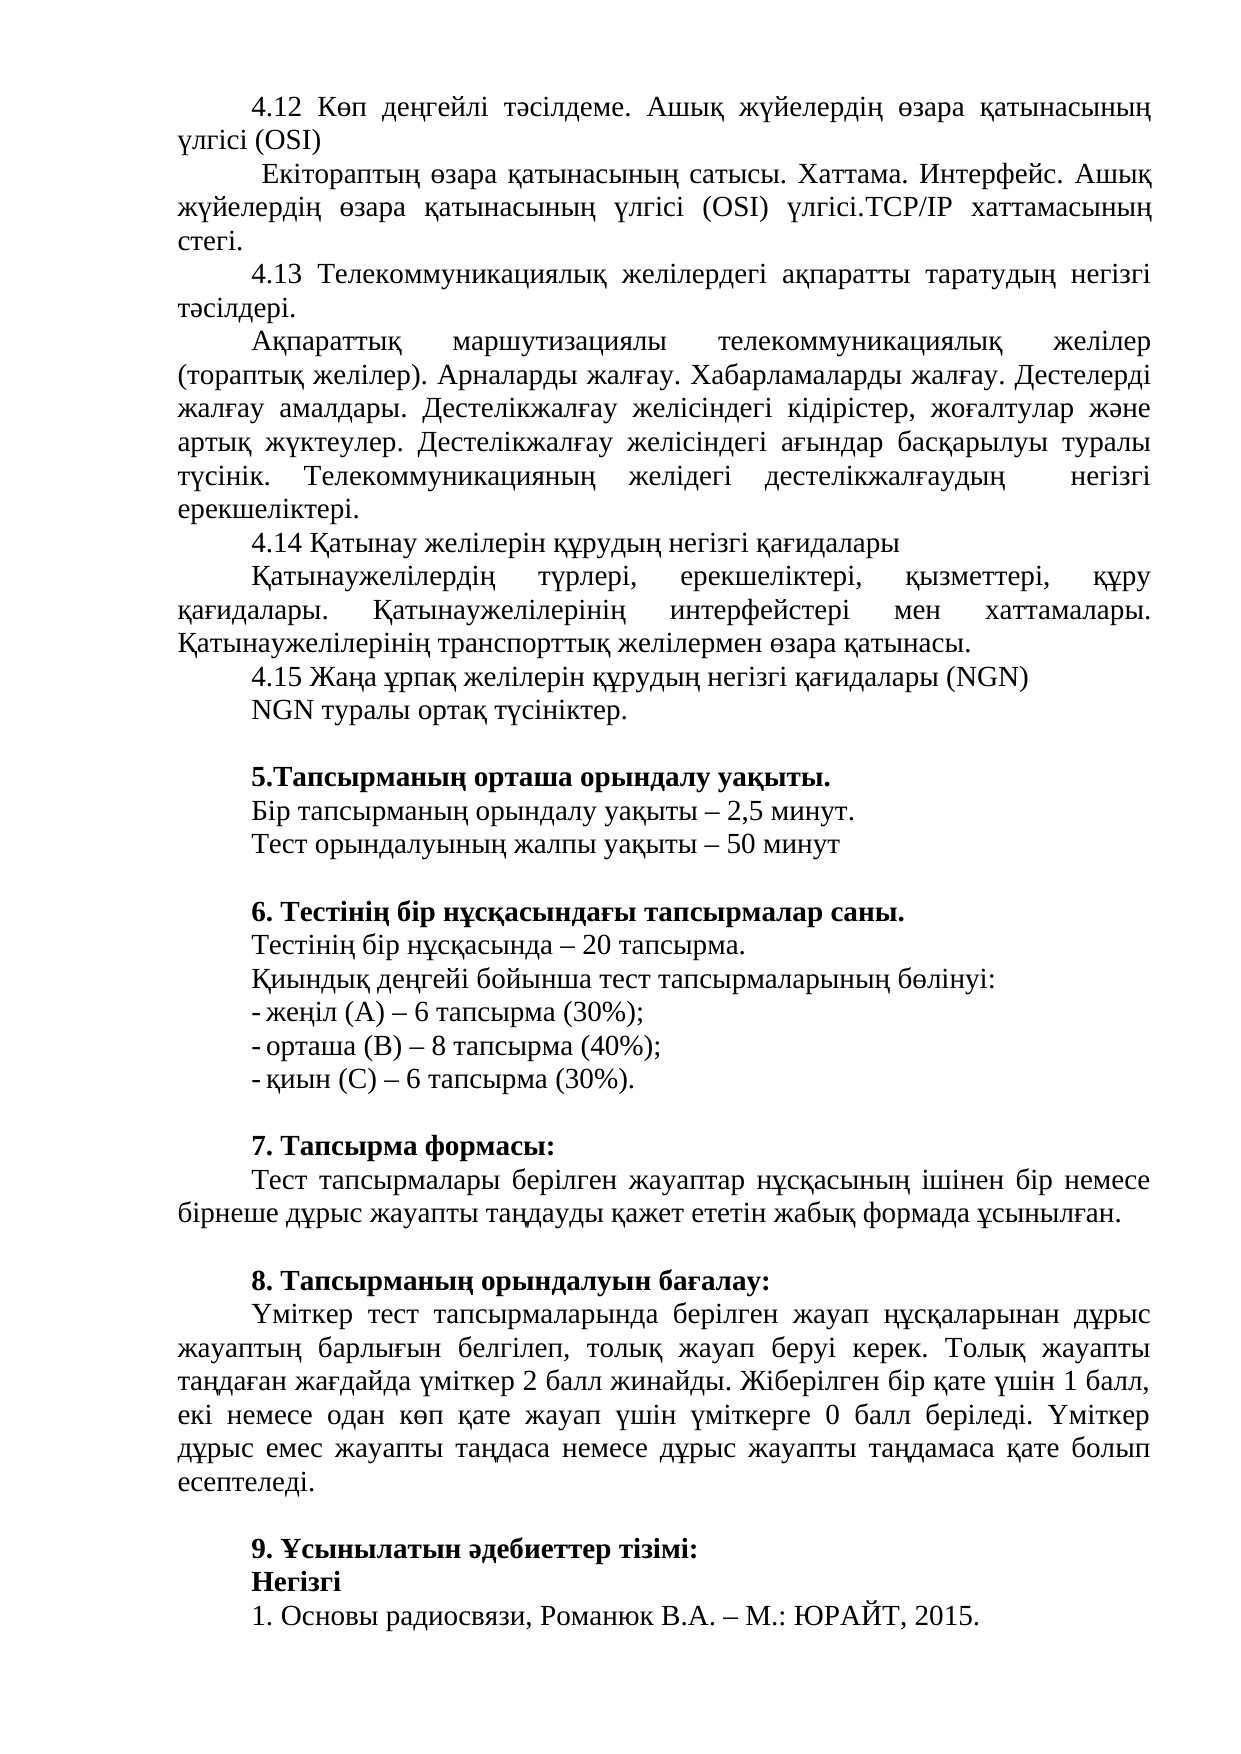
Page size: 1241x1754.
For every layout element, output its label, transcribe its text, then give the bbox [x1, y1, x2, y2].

text Негізгі [177, 1564, 1152, 1598]
text 9. Ұсынылатын әдебиеттер тізімі: [177, 1531, 1152, 1564]
text Үміткер тест тапсырмаларында берілген жауап ңұсқаларынан дұрыс жауаптың барлығын белгілеп, толық жауап беруі керек. Толық жауапты таңдаған жағдайда үміткер 2 балл жинайды. Жіберілген бір қате үшін 1 балл, екі немесе одан көп қате жауап үшін үміткерге 0 балл беріледі. Үміткер дұрыс емес жауапты таңдаса немесе дұрыс жауапты таңдамаса қате болып есептеледі. [177, 1296, 1152, 1497]
text Тестінің бір нұсқасында – 20 тапсырма. [177, 927, 1152, 961]
list 4.13 Телекоммуникациялық желілердегі ақпаратты таратудың негізгі тәсілдері. [177, 256, 1152, 323]
text NGN туралы ортақ түсініктер. [177, 692, 1152, 726]
text Бір тапсырманың орындалу уақыты – 2,5 минут. [177, 793, 1152, 827]
list қиын (C) – 6 тапсырма (30%). [177, 1061, 1152, 1095]
list Основы радиосвязи, Романюк В.А. – М.: ЮРАЙТ, 2015. [177, 1598, 1152, 1632]
text Тест тапсырмалары берілген жауаптар нұсқасының ішінен бір немесе бірнеше дұрыс жауапты таңдауды қажет ететін жабық формада ұсынылған. [177, 1162, 1152, 1229]
text Тест орындалуының жалпы уақыты – 50 минут [177, 827, 1152, 860]
text 7. Тапсырма формасы: [177, 1128, 1152, 1162]
text 4.14 Қатынау желілерін құрудың негізгі қағидалары [177, 525, 1152, 558]
text 6. Тестінің бір нұсқасындағы тапсырмалар саны. [177, 894, 1152, 927]
text Қатынаужелілердің түрлері, ерекшеліктері, қызметтері, құру қағидалары. Қатынаужелілерінің интерфейстері мен хаттамалары. Қатынаужелілерінің транспорттық желілермен өзара қатынасы. [177, 558, 1152, 659]
text Ақпараттық маршутизациялы телекоммуникациялық желілер (тораптық желілер). Арналарды жалғау. Хабарламаларды жалғау. Дестелерді жалғау амалдары. Дестелікжалғау желісіндегі кідірістер, жоғалтулар және артық жүктеулер. Дестелікжалғау желісіндегі ағындар басқарылуы туралы түсінік. Телекоммуникацияның желідегі дестелікжалғаудың негізгі ерекшеліктері. [177, 323, 1152, 525]
text 4.15 Жаңа ұрпақ желілерін құрудың негізгі қағидалары (NGN) [177, 659, 1152, 692]
text 8. Тапсырманың орындалуын бағалау: [177, 1263, 1152, 1296]
text 4.12 Көп деңгейлі тәсілдеме. Ашық жүйелердің өзара қатынасының үлгісі (OSI) [177, 89, 1152, 156]
text 5.Тапсырманың орташа орындалу уақыты. [177, 759, 1152, 793]
text Екітораптың өзара қатынасының сатысы. Хаттама. Интерфейс. Ашық жүйелердің өзара қатынасының үлгісі (OSI) үлгісі.TCP/IP хаттамасының стегі. [177, 156, 1152, 256]
text Қиындық деңгейі бойынша тест тапсырмаларының бөлінуі: [177, 961, 1152, 994]
list жеңіл (A) – 6 тапсырма (30%); [177, 994, 1152, 1028]
list орташа (B) – 8 тапсырма (40%); [177, 1028, 1152, 1061]
